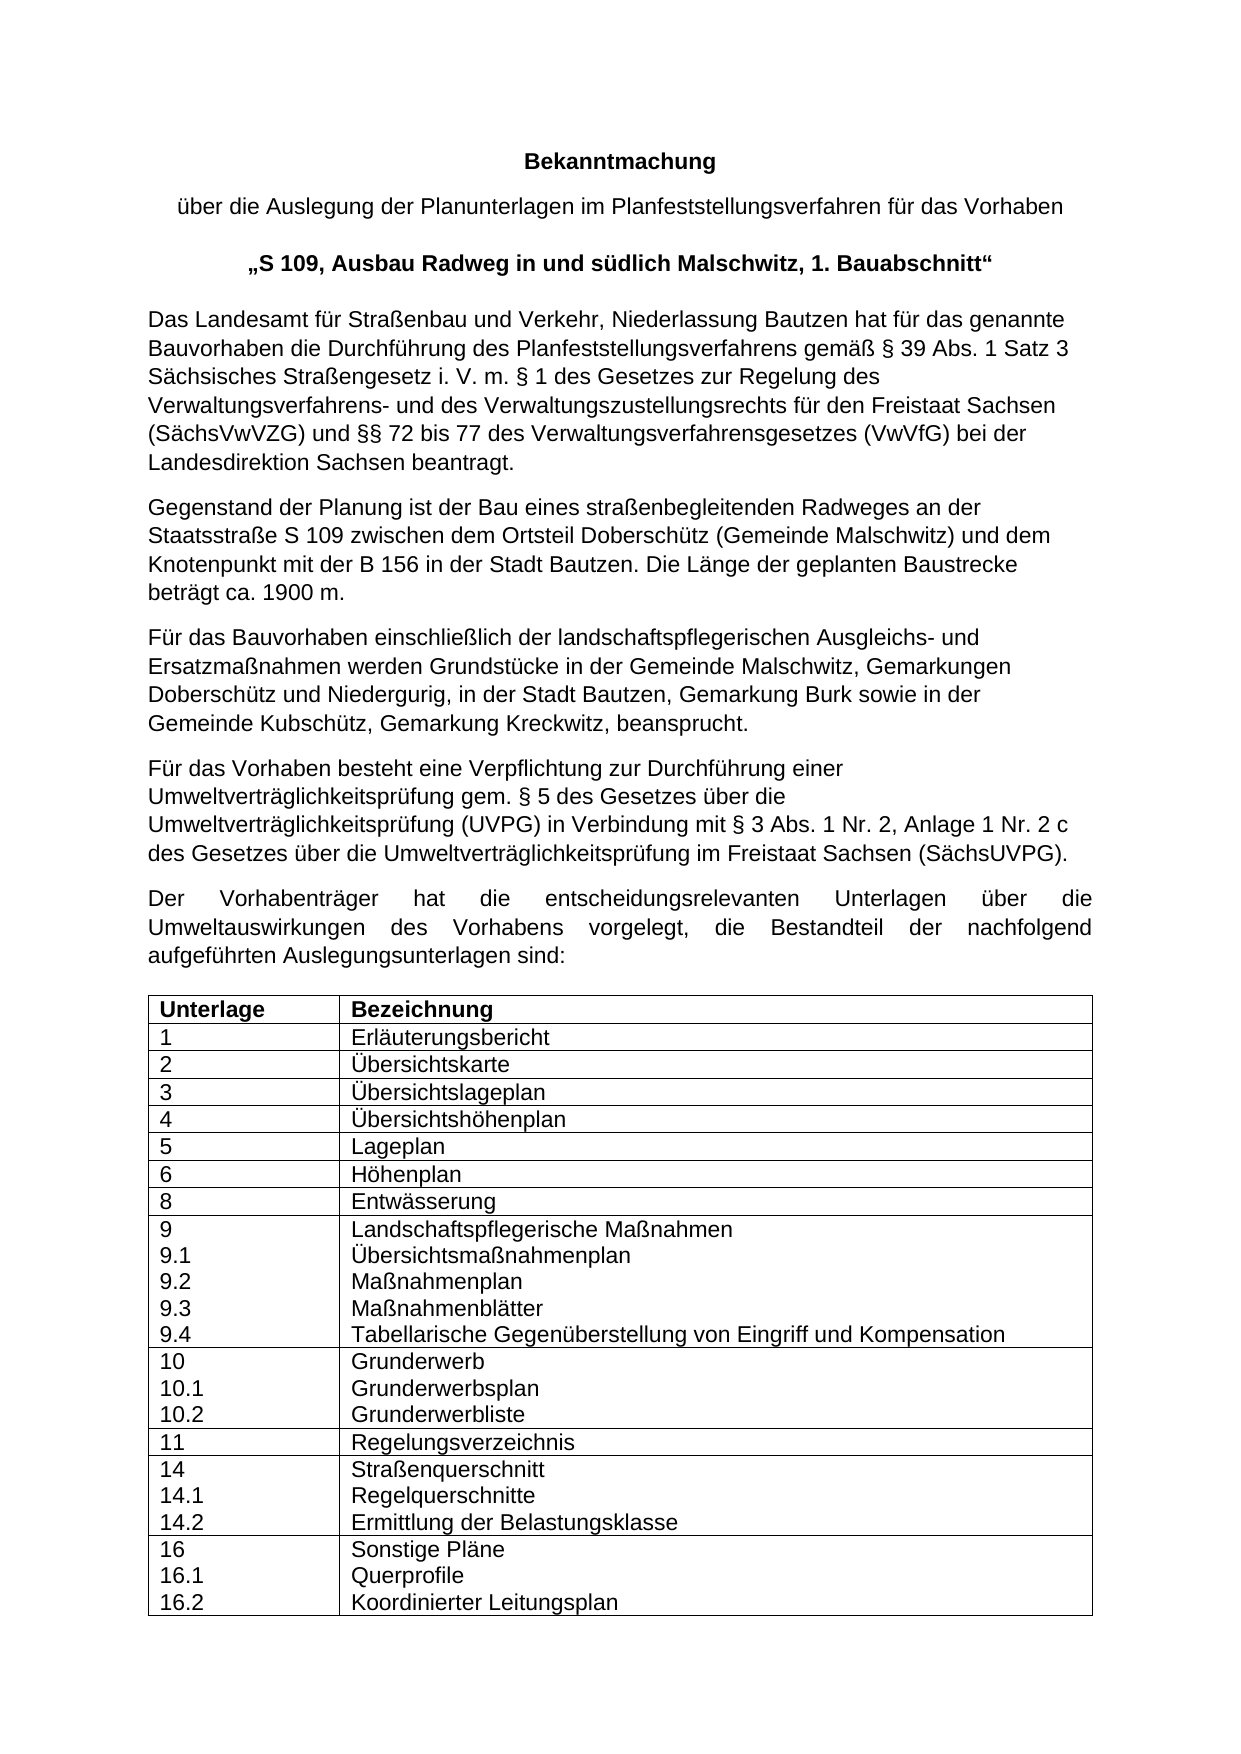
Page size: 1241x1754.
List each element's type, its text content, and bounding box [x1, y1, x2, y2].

table_cell 6 [149, 1161, 339, 1187]
table_cell Entwässerung [340, 1188, 1092, 1214]
table_cell Straßenquerschnitt Regelquerschnitte Ermittlung der Belastungsklasse [340, 1456, 1092, 1535]
table_cell Lageplan [340, 1133, 1092, 1160]
text über die Auslegung der Planunterlagen im Planfeststellungsverfahren für das Vorhaben [148, 193, 1093, 219]
table_cell 16 16.1 16.2 [149, 1536, 339, 1615]
table_header Unterlage [149, 996, 339, 1023]
text Bekanntmachung [148, 148, 1093, 174]
table_cell Übersichtshöhenplan [340, 1106, 1092, 1132]
text „S 109, Ausbau Radweg in und südlich Malschwitz, 1. Bauabschnitt“ [148, 249, 1093, 276]
table_cell Erläuterungsbericht [340, 1024, 1092, 1050]
table_cell Grunderwerb Grunderwerbsplan Grunderwerbliste [340, 1348, 1092, 1427]
table_cell Höhenplan [340, 1161, 1092, 1187]
table_cell 1 [149, 1024, 339, 1050]
table_cell 11 [149, 1429, 339, 1455]
table_header Bezeichnung [340, 996, 1092, 1023]
text Gegenstand der Planung ist der Bau eines straßenbegleitenden Radweges an der Staatsstraße S 109 zwischen dem Ortsteil Doberschütz (Gemeinde Malschwitz) und dem Knotenpunkt mit der B 156 in der Stadt Bautzen. Die Länge der geplanten Baustrecke beträgt ca. 1900 m. [148, 494, 1093, 605]
table_cell 10 10.1 10.2 [149, 1348, 339, 1427]
table_cell 8 [149, 1188, 339, 1214]
text Für das Bauvorhaben einschließlich der landschaftspflegerischen Ausgleichs- und Ersatzmaßnahmen werden Grundstücke in der Gemeinde Malschwitz, Gemarkungen Doberschütz und Niedergurig, in der Stadt Bautzen, Gemarkung Burk sowie in der Gemeinde Kubschütz, Gemarkung Kreckwitz, beansprucht. [148, 624, 1093, 736]
table_cell Landschaftspflegerische Maßnahmen Übersichtsmaßnahmenplan Maßnahmenplan Maßnahmenblätter Tabellarische Gegenüberstellung von Eingriff und Kompensation [340, 1216, 1092, 1347]
table_cell 3 [149, 1079, 339, 1105]
table_cell Sonstige Pläne Querprofile Koordinierter Leitungsplan [340, 1536, 1092, 1615]
text Das Landesamt für Straßenbau und Verkehr, Niederlassung Bautzen hat für das genannte Bauvorhaben die Durchführung des Planfeststellungsverfahrens gemäß § 39 Abs. 1 Satz 3 Sächsisches Straßengesetz i. V. m. § 1 des Gesetzes zur Regelung des Verwaltungsverfahrens- und des Verwaltungszustellungsrechts für den Freistaat Sachsen (SächsVwVZG) und §§ 72 bis 77 des Verwaltungsverfahrensgesetzes (VwVfG) bei der Landesdirektion Sachsen beantragt. [148, 306, 1093, 475]
text Der Vorhabenträger hat die entscheidungsrelevanten Unterlagen über die Umweltauswirkungen des Vorhabens vorgelegt, die Bestandteil der nachfolgend aufgeführten Auslegungsunterlagen sind: [148, 885, 1093, 968]
table_cell Übersichtskarte [340, 1051, 1092, 1077]
table_cell Übersichtslageplan [340, 1079, 1092, 1105]
table_cell Regelungsverzeichnis [340, 1429, 1092, 1455]
text Für das Vorhaben besteht eine Verpflichtung zur Durchführung einer Umweltverträglichkeitsprüfung gem. § 5 des Gesetzes über die Umweltverträglichkeitsprüfung (UVPG) in Verbindung mit § 3 Abs. 1 Nr. 2, Anlage 1 Nr. 2 c des Gesetzes über die Umweltverträglichkeitsprüfung im Freistaat Sachsen (SächsUVPG). [148, 754, 1093, 866]
table_cell 14 14.1 14.2 [149, 1456, 339, 1535]
table_cell 5 [149, 1133, 339, 1160]
table_cell 9 9.1 9.2 9.3 9.4 [149, 1216, 339, 1347]
table_cell 2 [149, 1051, 339, 1077]
table_cell 4 [149, 1106, 339, 1132]
